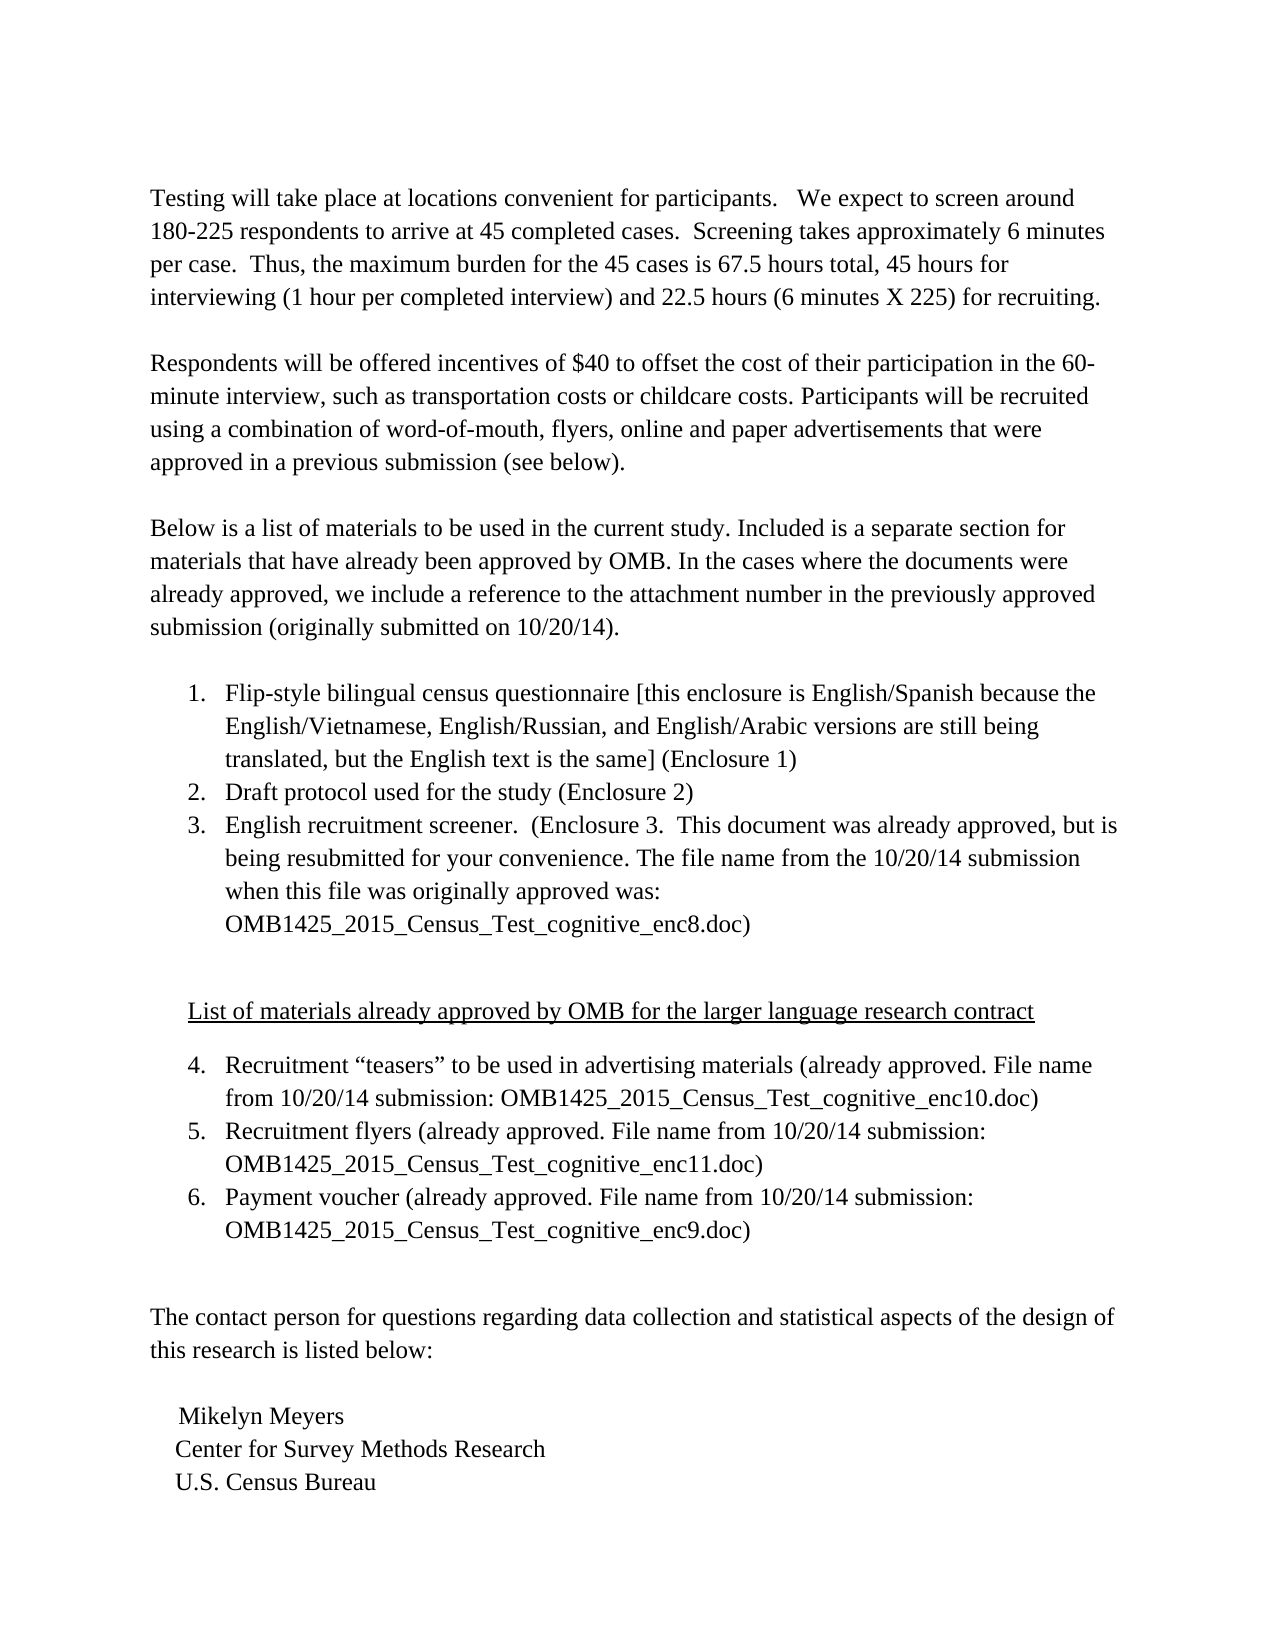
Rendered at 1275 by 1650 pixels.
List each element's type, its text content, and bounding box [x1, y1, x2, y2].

list Recruitment “teasers” to be used in advertising materials (already approved. File name from 10/20/14 submission: OMB1425_2015_Census_Test_cognitive_enc10.doc) [187, 1050, 1125, 1112]
text Testing will take place at locations convenient for participants. We expect to screen around 180-225 respondents to arrive at 45 completed cases. Screening takes approximately 6 minutes per case. Thus, the maximum burden for the 45 cases is 67.5 hours total, 45 hours for interviewing (1 hour per completed interview) and 22.5 hours (6 minutes X 225) for recruiting. [150, 183, 1125, 311]
list English recruitment screener. (Enclosure 3. This document was already approved, but is being resubmitted for your convenience. The file name from the 10/20/14 submission when this file was originally approved was: OMB1425_2015_Census_Test_cognitive_enc8.doc) [187, 810, 1125, 938]
text List of materials already approved by OMB for the larger language research contract [187, 996, 1125, 1025]
list Payment voucher (already approved. File name from 10/20/14 submission: OMB1425_2015_Census_Test_cognitive_enc9.doc) [187, 1182, 1125, 1244]
text The contact person for questions regarding data collection and statistical aspects of the design of this research is listed below: [150, 1302, 1125, 1364]
list Draft protocol used for the study (Enclosure 2) [187, 777, 1125, 806]
text Mikelyn Meyers [150, 1401, 1125, 1430]
text U.S. Census Bureau [150, 1467, 1125, 1496]
text Respondents will be offered incentives of $40 to offset the cost of their participation in the 60-minute interview, such as transportation costs or childcare costs. Participants will be recruited using a combination of word-of-mouth, flyers, online and paper advertisements that were approved in a previous submission (see below). [150, 348, 1125, 476]
text Below is a list of materials to be used in the current study. Included is a separate section for materials that have already been approved by OMB. In the cases where the documents were already approved, we include a reference to the attachment number in the previously approved submission (originally submitted on 10/20/14). [150, 513, 1125, 641]
list Flip-style bilingual census questionnaire [this enclosure is English/Spanish because the English/Vietnamese, English/Russian, and English/Arabic versions are still being translated, but the English text is the same] (Enclosure 1) [187, 678, 1125, 773]
list Recruitment flyers (already approved. File name from 10/20/14 submission: OMB1425_2015_Census_Test_cognitive_enc11.doc) [187, 1116, 1125, 1178]
text Center for Survey Methods Research [150, 1434, 1125, 1463]
